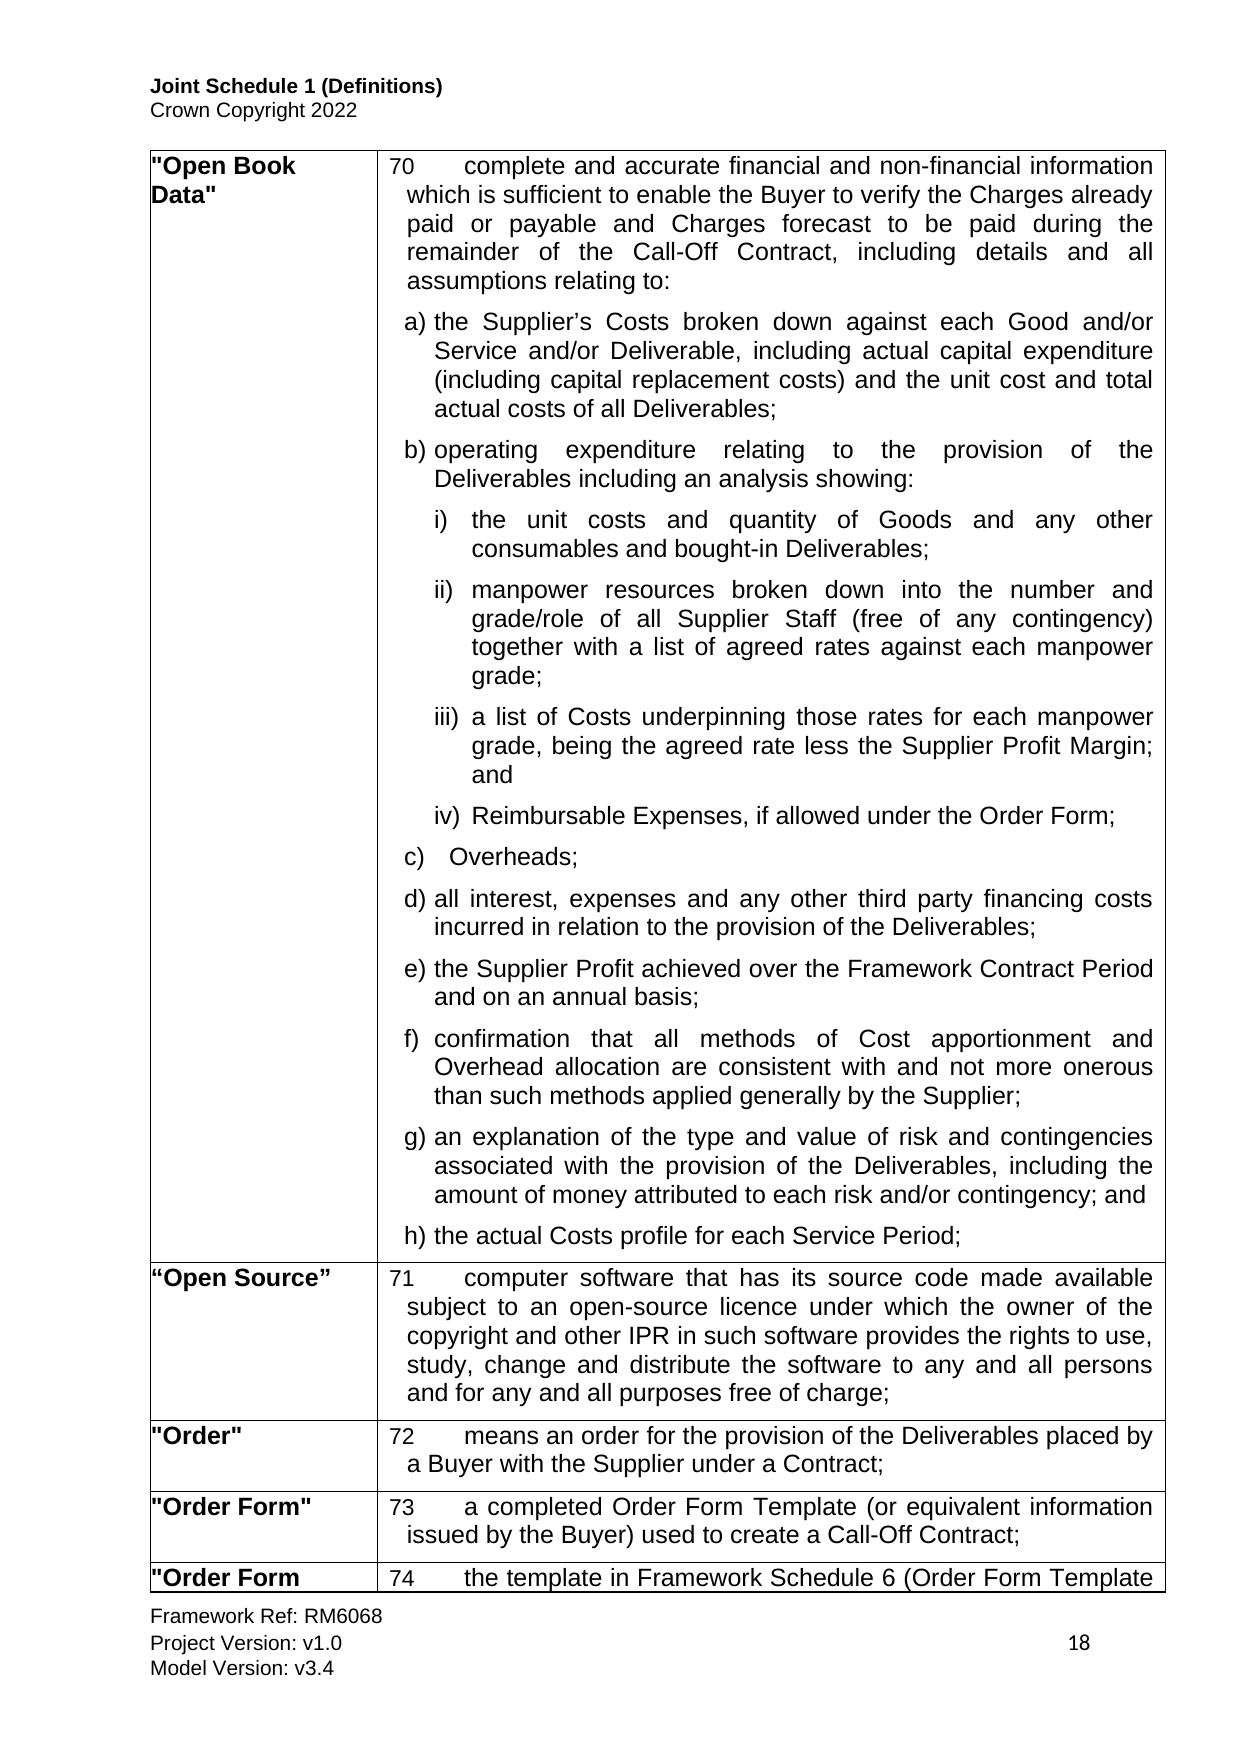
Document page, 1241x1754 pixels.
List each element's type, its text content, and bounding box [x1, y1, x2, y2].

table_cell “Open Source” [151, 1263, 377, 1419]
table_cell computer software that has its source code made available subject to an open-source licence under which the owner of the copyright and other IPR in such software provides the rights to use, study, change and distribute the software to any and all persons and for any and all purposes free of charge; [378, 1263, 1165, 1419]
table_cell "Order Form" [151, 1492, 377, 1562]
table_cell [151, 1563, 377, 1591]
table_cell complete and accurate financial and non-financial information which is sufficient to enable the Buyer to verify the Charges already paid or payable and Charges forecast to be paid during the remainder of the Call-Off Contract, including details and all assumptions relating to: the Supplier’s Costs broken down against each Good and/or Service and/or Deliverable, including actual capital expenditure (including capital replacement costs) and the unit cost and total actual costs of all Deliverables; operating expenditure relating to the provision of the Deliverables including an analysis showing: the unit costs and quantity of Goods and any other consumables and bought-in Deliverables; manpower resources broken down into the number and grade/role of all Supplier Staff (free of any contingency) together with a list of agreed rates against each manpower grade; a list of Costs underpinning those rates for each manpower grade, being the agreed rate less the Supplier Profit Margin; and Reimbursable Expenses, if allowed under the Order Form; Overheads; all interest, expenses and any other third party financing costs incurred in relation to the provision of the Deliverables; the Supplier Profit achieved over the Framework Contract Period and on an annual basis; confirmation that all methods of Cost apportionment and Overhead allocation are consistent with and not more onerous than such methods applied generally by the Supplier; an explanation of the type and value of risk and contingencies associated with the provision of the Deliverables, including the amount of money attributed to each risk and/or contingency; and the actual Costs profile for each Service Period; [378, 151, 1165, 1262]
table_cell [378, 1563, 1165, 1591]
table_cell "Order" [151, 1421, 377, 1491]
table_cell a completed Order Form Template (or equivalent information issued by the Buyer) used to create a Call-Off Contract; [378, 1492, 1165, 1562]
table_cell means an order for the provision of the Deliverables placed by a Buyer with the Supplier under a Contract; [378, 1421, 1165, 1491]
table_cell "Open Book Data" [151, 151, 377, 1262]
